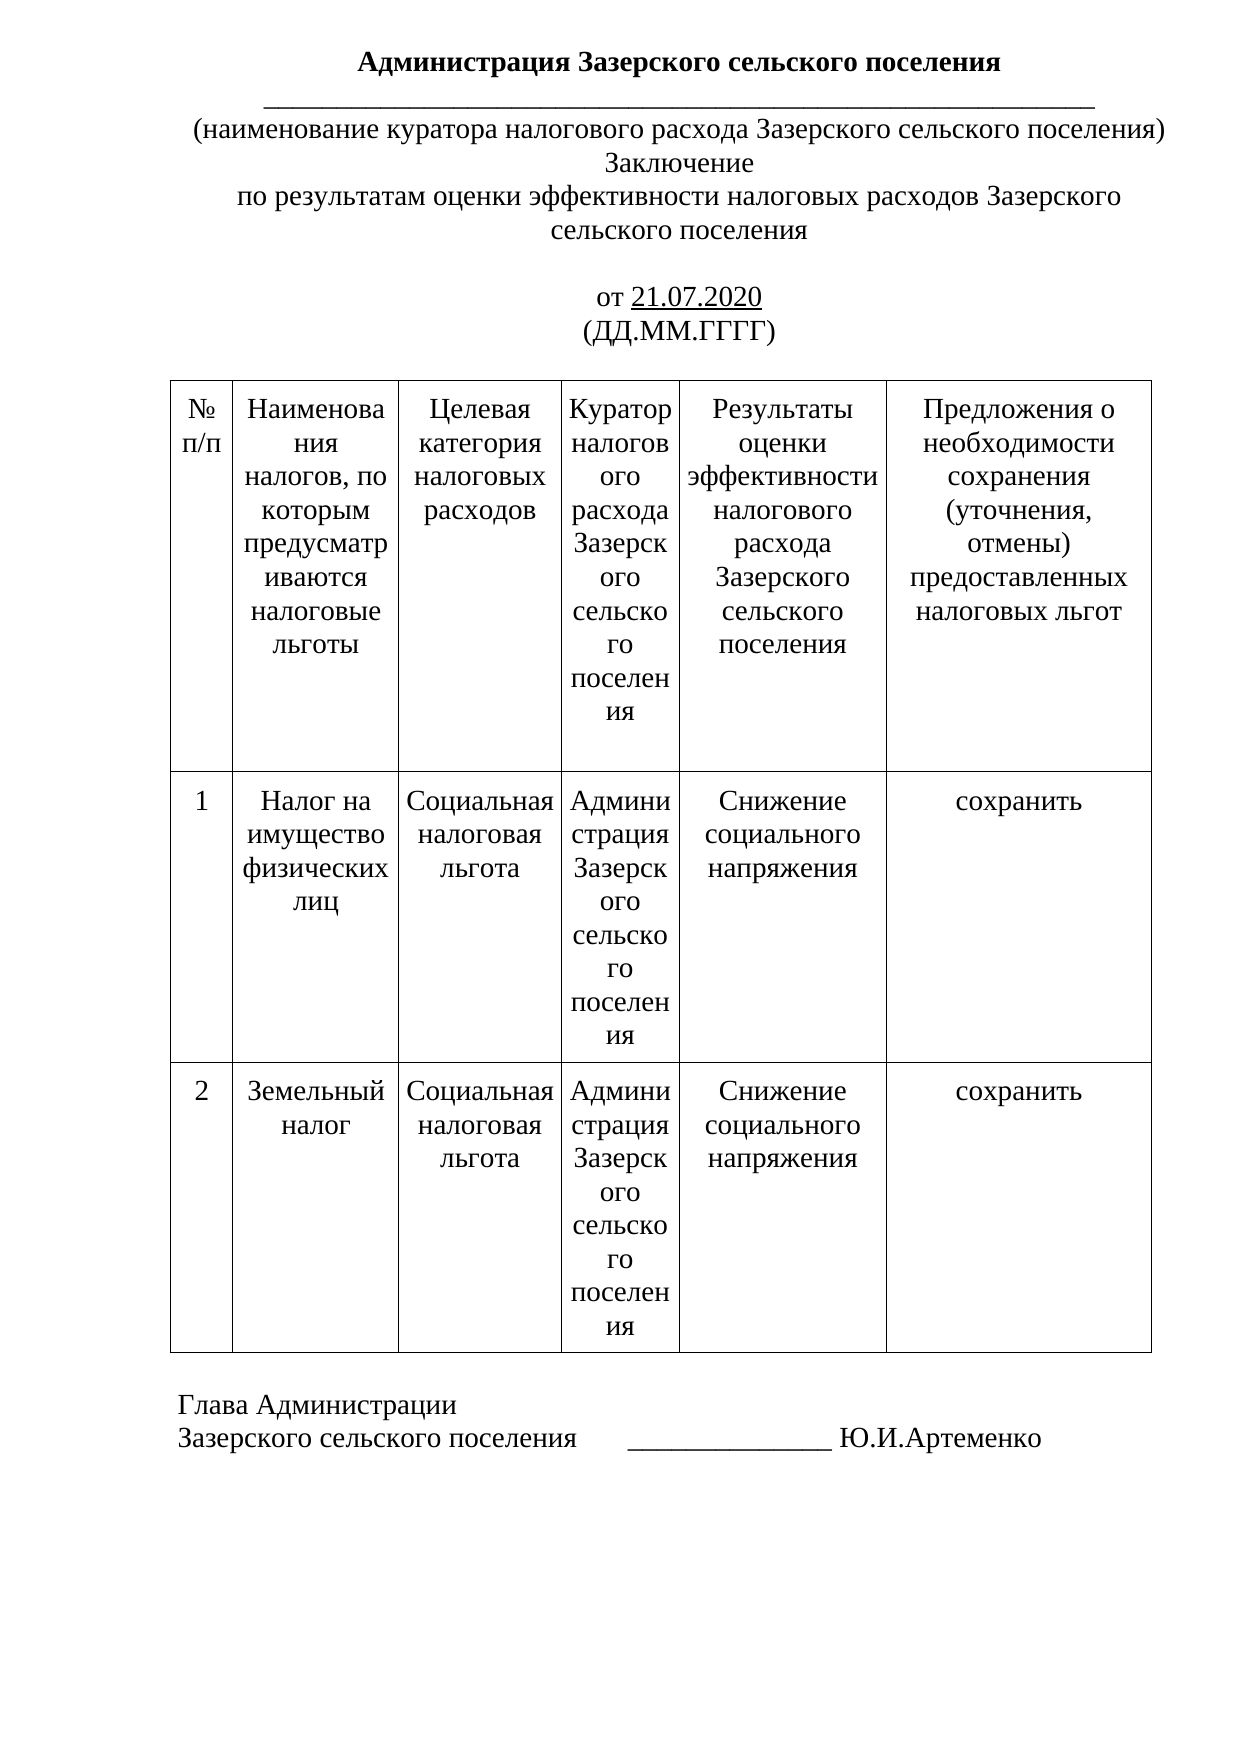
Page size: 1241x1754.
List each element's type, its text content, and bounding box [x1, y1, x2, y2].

table_header № п/п [171, 381, 232, 771]
table_cell Социальная налоговая льгота [399, 772, 561, 1062]
table_header Наименования налогов, по которым предусматриваются налоговые льготы [233, 381, 398, 771]
text (наименование куратора налогового расхода Зазерского сельского поселения) [177, 111, 1181, 145]
table_cell сохранить [887, 1063, 1151, 1352]
table_cell 1 [171, 772, 232, 1062]
table_cell Администрация Зазерского сельского поселения [562, 1063, 679, 1352]
table_cell Социальная налоговая льгота [399, 1063, 561, 1352]
table_cell Снижение социального напряжения [680, 772, 886, 1062]
text Администрация Зазерского сельского поселения [177, 44, 1181, 78]
table_header Куратор налогового расхода Зазерского сельского поселения [562, 381, 679, 771]
table_cell Налог на имущество физических лиц [233, 772, 398, 1062]
text Зазерского сельского поселения ______________ Ю.И.Артеменко [177, 1420, 1181, 1454]
table_cell сохранить [887, 772, 1151, 1062]
table_header Целевая категория налоговых расходов [399, 381, 561, 771]
text от 21.07.2020 [177, 279, 1181, 313]
table_header Предложения о необходимости сохранения (уточнения, отмены) предоставленных налоговых льгот [887, 381, 1151, 771]
table_header Результаты оценки эффективности налогового расхода Зазерского сельского поселения [680, 381, 886, 771]
table_cell 2 [171, 1063, 232, 1352]
table_cell Администрация Зазерского сельского поселения [562, 772, 679, 1062]
text (ДД.ММ.ГГГГ) [177, 313, 1181, 346]
text Глава Администрации [177, 1387, 1181, 1420]
table_cell Снижение социального напряжения [680, 1063, 886, 1352]
text _________________________________________________________ [177, 78, 1181, 111]
text Заключение по результатам оценки эффективности налоговых расходов Зазерского сельского поселения [177, 145, 1181, 246]
table_cell Земельный налог [233, 1063, 398, 1352]
